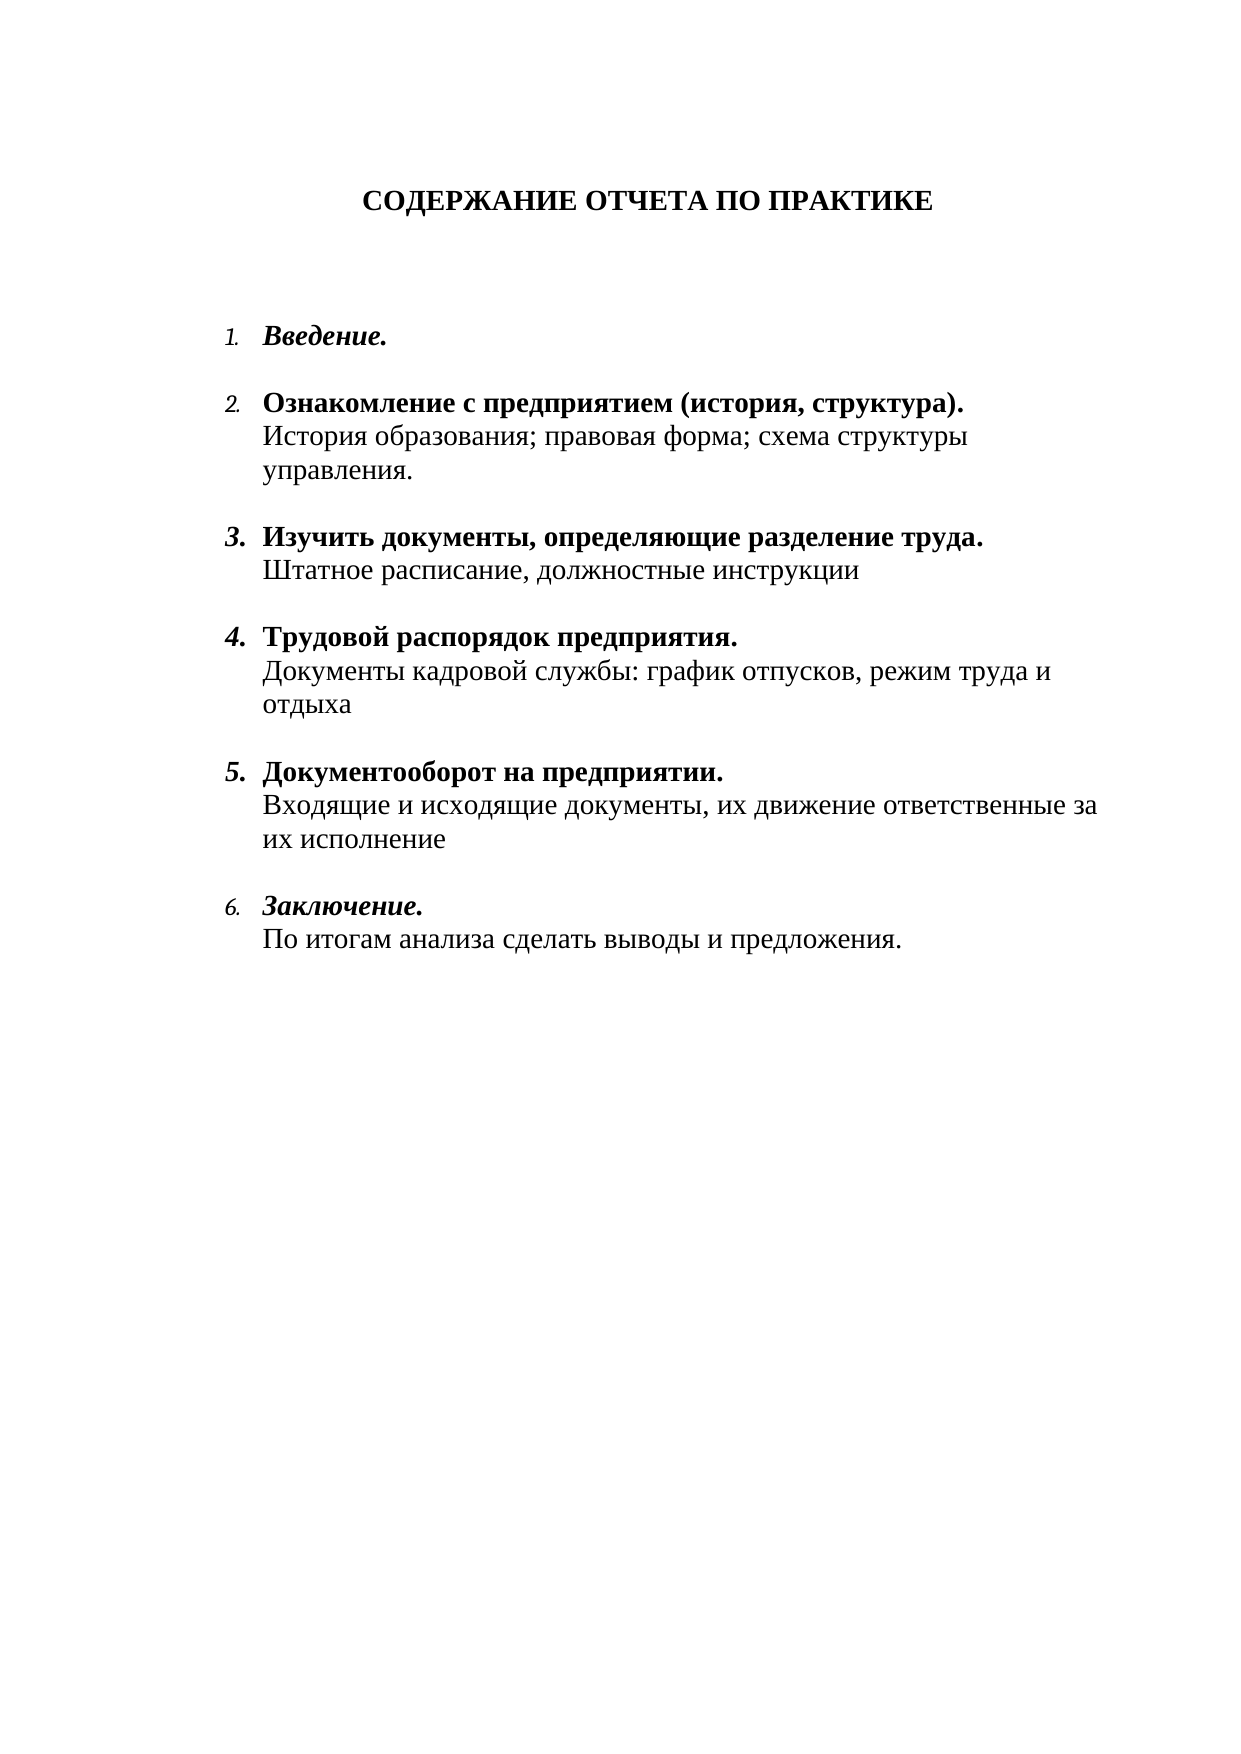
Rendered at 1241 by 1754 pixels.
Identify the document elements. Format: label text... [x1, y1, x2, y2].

title Введение. [225, 318, 1108, 351]
title Изучить документы, определяющие разделение труда. [225, 519, 1108, 552]
title Входящие и исходящие документы, их движение ответственные за их исполнение [262, 787, 1108, 854]
title Заключение. [225, 888, 1108, 921]
title Трудовой распорядок предприятия. [225, 619, 1108, 653]
title Документы кадровой службы: график отпусков, режим труда и отдыха [262, 653, 1108, 720]
text СОДЕРЖАНИЕ ОТЧЕТА ПО ПРАКТИКЕ [187, 183, 1108, 217]
title Документооборот на предприятии. [225, 754, 1108, 787]
title История образования; правовая форма; схема структуры управления. [262, 418, 1108, 485]
text По итогам анализа сделать выводы и предложения. [262, 921, 1108, 955]
title Штатное расписание, должностные инструкции [262, 552, 1108, 586]
title Ознакомление с предприятием (история, структура). [225, 385, 1108, 418]
